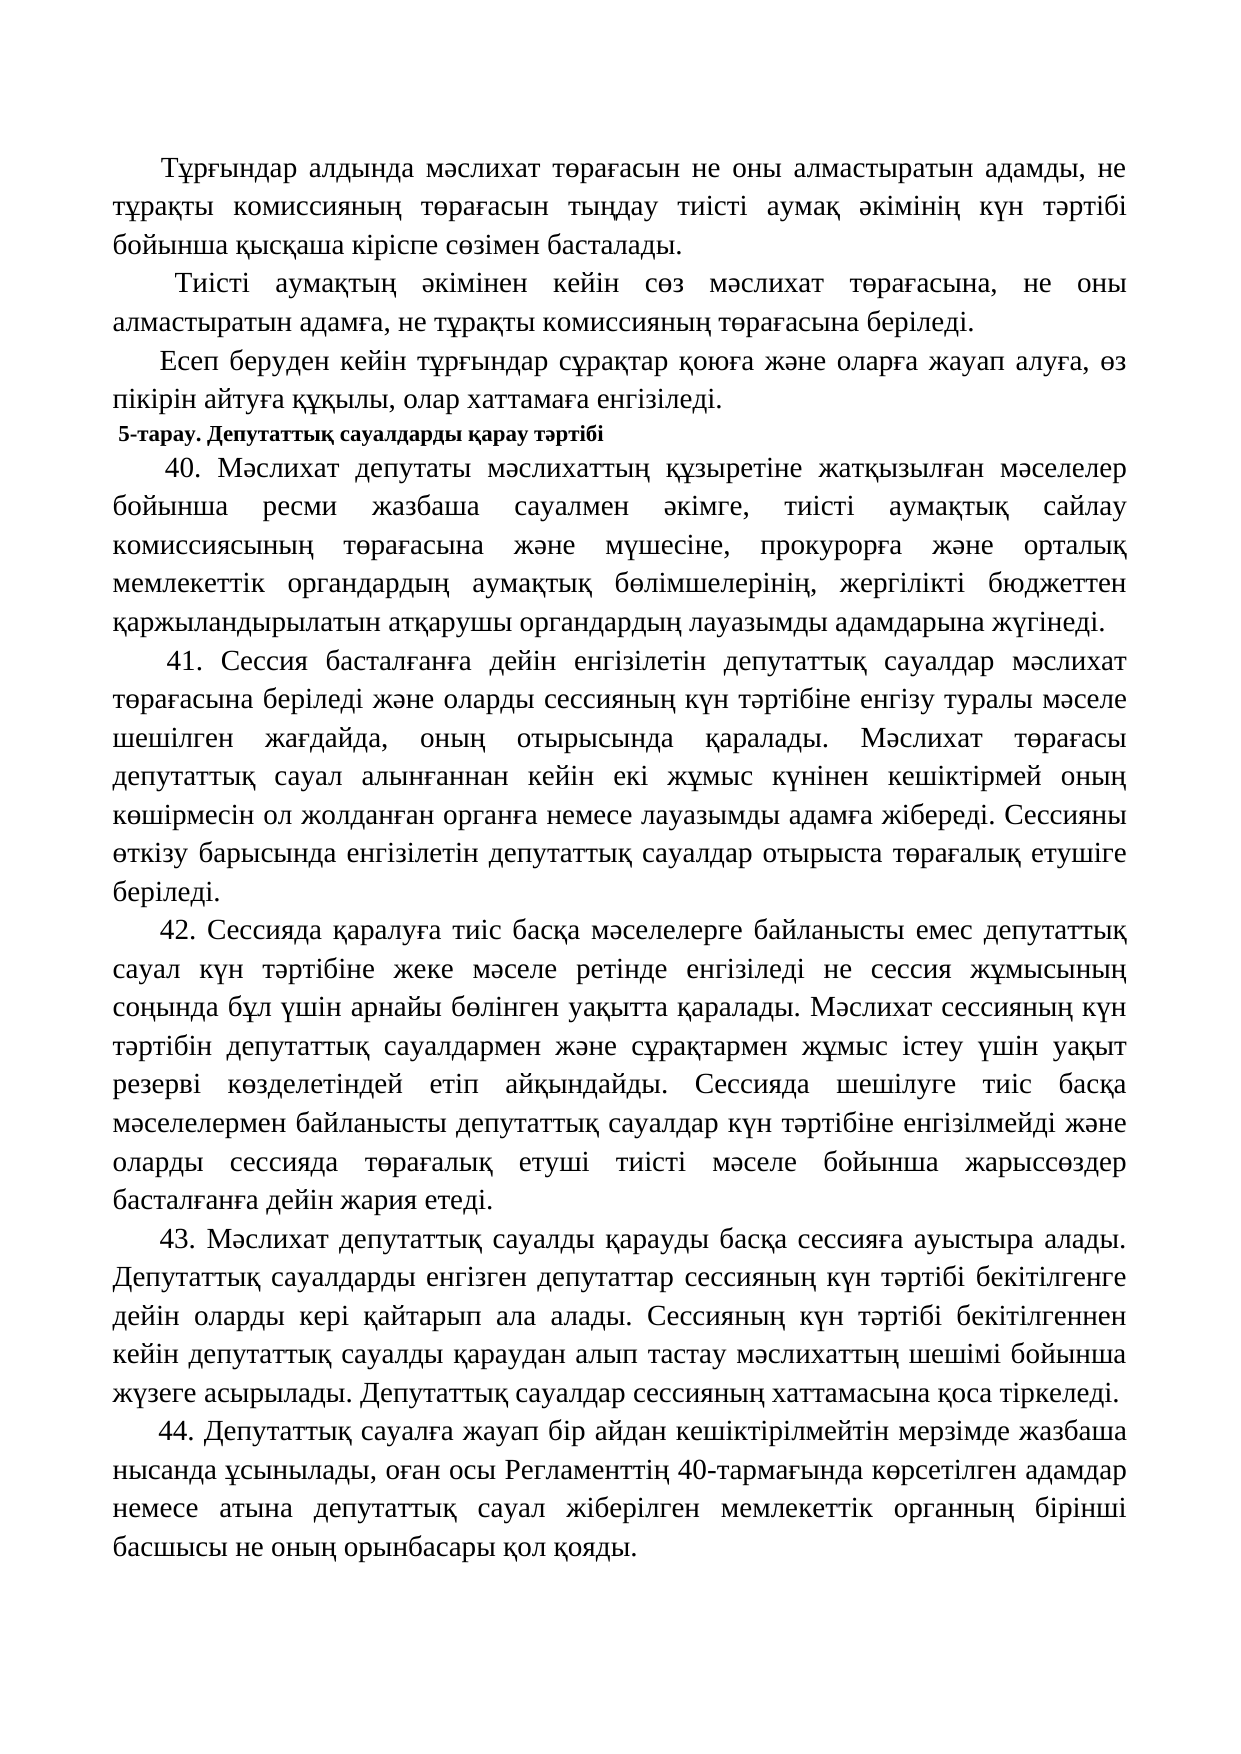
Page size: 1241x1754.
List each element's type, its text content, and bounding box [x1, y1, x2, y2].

text Есеп беруден кейін тұрғындар сұрақтар қоюға және оларға жауап алуға, өз пікірін айтуға құқылы, олар хаттамаға енгізіледі. [112, 343, 1128, 415]
text 40. Мәслихат депутаты мәслихаттың құзыретіне жатқызылған мәселелер бойынша ресми жазбаша сауалмен әкімге, тиісті аумақтық сайлау комиссиясының төрағасына және мүшесіне, прокурорға және орталық мемлекеттік органдардың аумақтық бөлімшелерінің, жергілікті бюджеттен қаржыландырылатын атқарушы органдардың лауазымды адамдарына жүгінеді. [112, 450, 1128, 638]
text Тұрғындар алдында мәслихат төрағасын не оны алмастыратын адамды, не тұрақты комиссияның төрағасын тыңдау тиісті аумақ әкімінің күн тәртібі бойынша қысқаша кіріспе сөзімен басталады. [112, 150, 1128, 261]
text 42. Сессияда қаралуға тиіс басқа мәселелерге байланысты емес депутаттық сауал күн тәртібіне жеке мәселе ретінде енгізіледі не сессия жұмысының соңында бұл үшін арнайы бөлінген уақытта қаралады. Мәслихат сессияның күн тәртібін депутаттық сауалдармен және сұрақтармен жұмыс істеу үшін уақыт резерві көзделетіндей етіп айқындайды. Сессияда шешілуге тиіс басқа мәселелермен байланысты депутаттық сауалдар күн тәртібіне енгізілмейді және оларды сессияда төрағалық етуші тиісті мәселе бойынша жарыссөздер басталғанға дейін жария етеді. [112, 912, 1128, 1216]
text 41. Сессия басталғанға дейін енгізілетін депутаттық сауалдар мәслихат төрағасына беріледі және оларды сессияның күн тәртібіне енгізу туралы мәселе шешілген жағдайда, оның отырысында қаралады. Мәслихат төрағасы депутаттық сауал алынғаннан кейін екі жұмыс күнінен кешіктірмей оның көшірмесін ол жолданған органға немесе лауазымды адамға жібереді. Сессияны өткізу барысында енгізілетін депутаттық сауалдар отырыста төрағалық етушіге беріледі. [112, 643, 1128, 907]
text 43. Мәслихат депутаттық сауалды қарауды басқа сессияға ауыстыра алады. Депутаттық сауалдарды енгізген депутаттар сессияның күн тәртібі бекітілгенге дейін оларды кері қайтарып ала алады. Сессияның күн тәртібі бекітілгеннен кейін депутаттық сауалды қараудан алып тастау мәслихаттың шешімі бойынша жүзеге асырылады. Депутаттық сауалдар сессияның хаттамасына қоса тіркеледі. [112, 1221, 1128, 1408]
text 44. Депутаттық сауалға жауап бір айдан кешіктірілмейтін мерзімде жазбаша нысанда ұсынылады, оған осы Регламенттің 40-тармағында көрсетілген адамдар немесе атына депутаттық сауал жіберілген мемлекеттік органның бірінші басшысы не оның орынбасары қол қояды. [112, 1413, 1128, 1563]
text 5-тарау. Депутаттық сауалдарды қарау тәртібі [112, 420, 1128, 446]
text Тиісті аумақтың әкімінен кейін сөз мәслихат төрағасына, не оны алмастыратын адамға, не тұрақты комиссияның төрағасына беріледі. [112, 266, 1128, 338]
